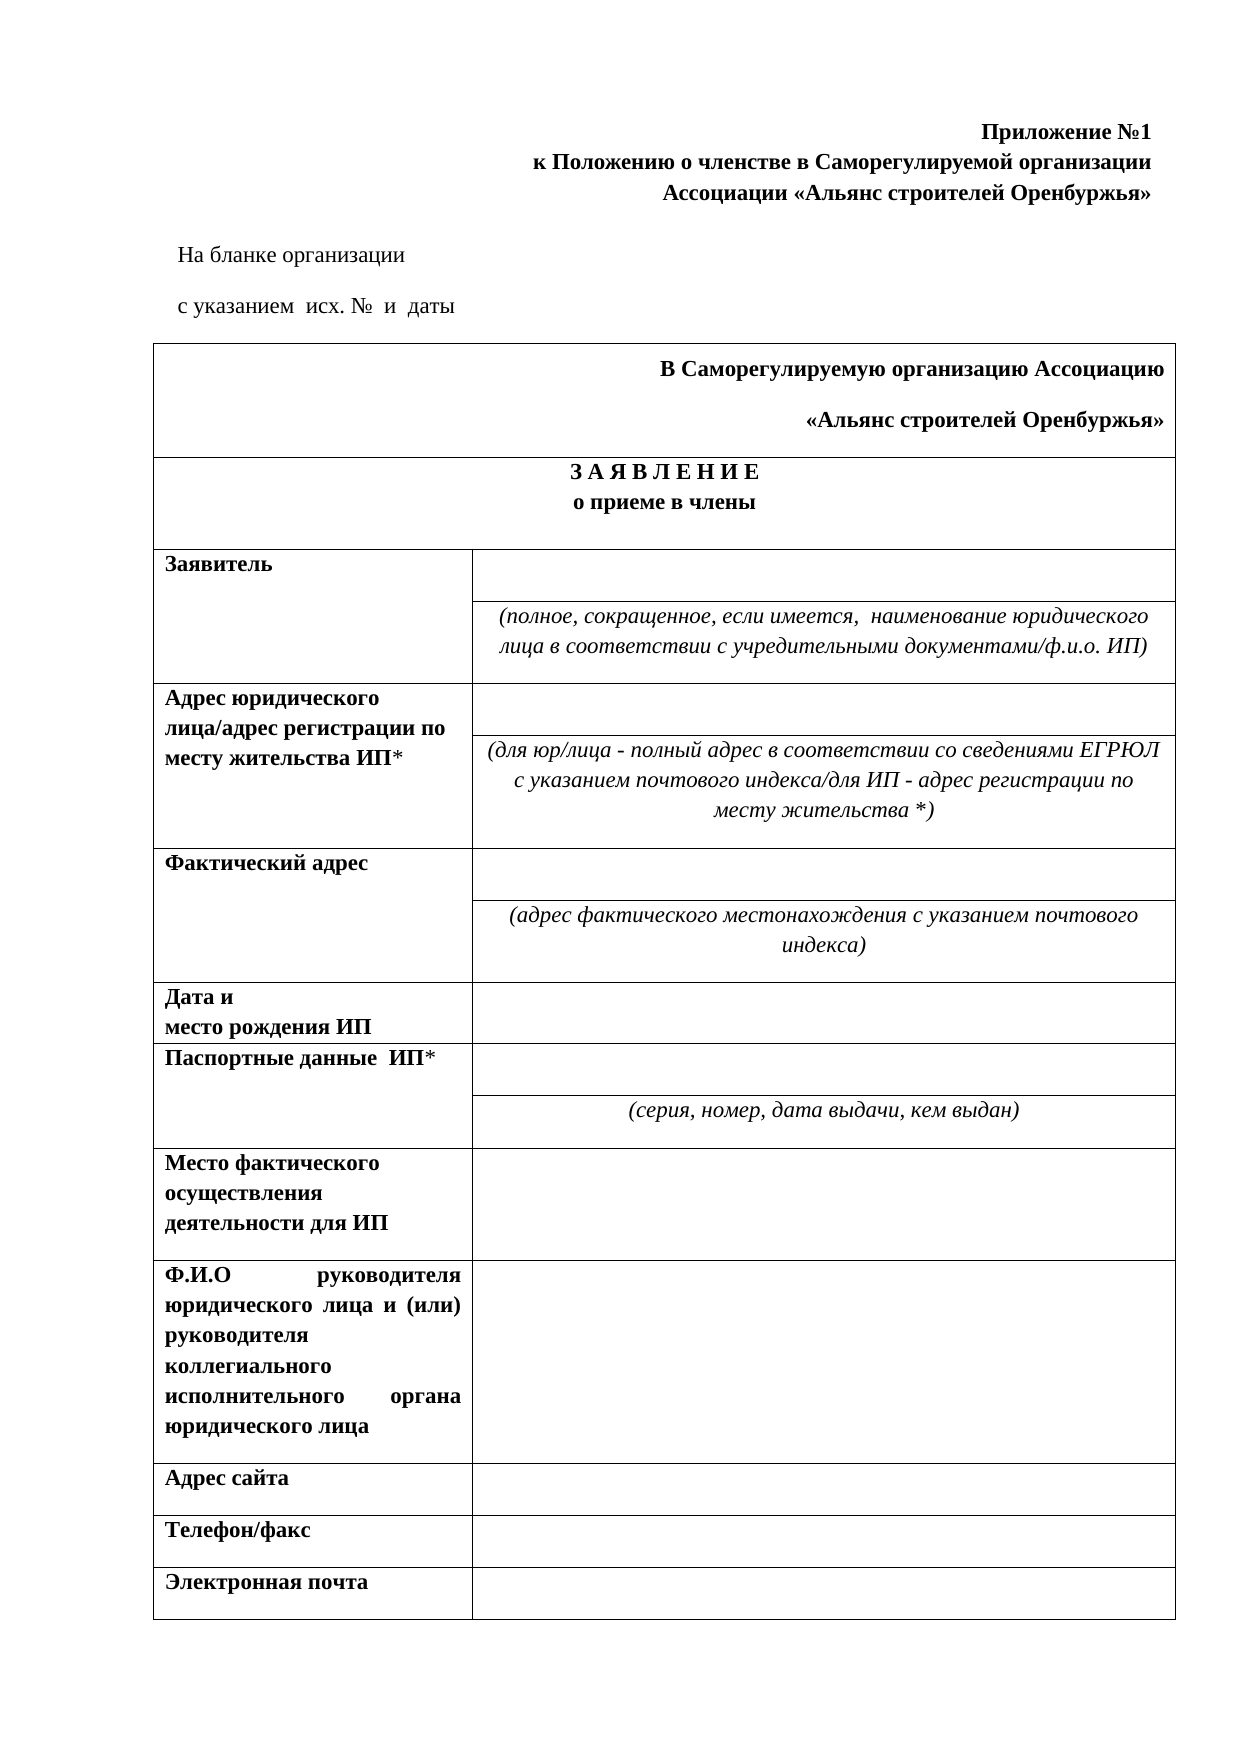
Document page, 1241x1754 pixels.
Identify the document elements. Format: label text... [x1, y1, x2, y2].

table_cell [473, 1261, 1175, 1463]
text На бланке организации [177, 241, 1152, 268]
table_cell [473, 849, 1175, 899]
table_cell (серия, номер, дата выдачи, кем выдан) [473, 1096, 1175, 1147]
text Приложение №1 к Положению о членстве в Саморегулируемой организации [177, 118, 1152, 175]
table_cell Электронная почта [154, 1568, 472, 1619]
table_cell Фактический адрес [154, 849, 472, 982]
table_cell Паспортные данные ИП* [154, 1044, 472, 1147]
table_cell Место фактического осуществления деятельности для ИП [154, 1149, 472, 1260]
table_cell (для юр/лица - полный адрес в соответствии со сведениями ЕГРЮЛ с указанием почтового индекса/для ИП - адрес регистрации по месту жительства *) [473, 736, 1175, 847]
table_cell Заявитель [154, 550, 472, 683]
table_cell Дата и место рождения ИП [154, 983, 472, 1043]
table_cell З А Я В Л Е Н И Е о приеме в члены [154, 458, 1175, 548]
table_cell Адрес сайта [154, 1464, 472, 1515]
text с указанием исх. № и даты [177, 292, 1152, 319]
table_cell (адрес фактического местонахождения с указанием почтового индекса) [473, 901, 1175, 982]
table_cell [473, 1464, 1175, 1515]
text Ассоциации «Альянс строителей Оренбуржья» [177, 178, 1152, 237]
table_cell [473, 684, 1175, 735]
table_cell [473, 550, 1175, 601]
table_cell (полное, сокращенное, если имеется, наименование юридического лица в соответствии с учредительными документами/ф.и.о. ИП) [473, 602, 1175, 683]
table_cell Телефон/факс [154, 1516, 472, 1567]
table_cell [473, 1568, 1175, 1619]
table_header В Саморегулируемую организацию Ассоциацию «Альянс строителей Оренбуржья» [154, 344, 1175, 457]
table_cell Адрес юридического лица/адрес регистрации по месту жительства ИП* [154, 684, 472, 847]
table_cell Ф.И.О руководителя юридического лица и (или) руководителя коллегиального исполнительного органа юридического лица [154, 1261, 472, 1463]
table_cell [473, 1516, 1175, 1567]
table_cell [473, 983, 1175, 1043]
table_cell [473, 1044, 1175, 1095]
table_cell [473, 1149, 1175, 1260]
